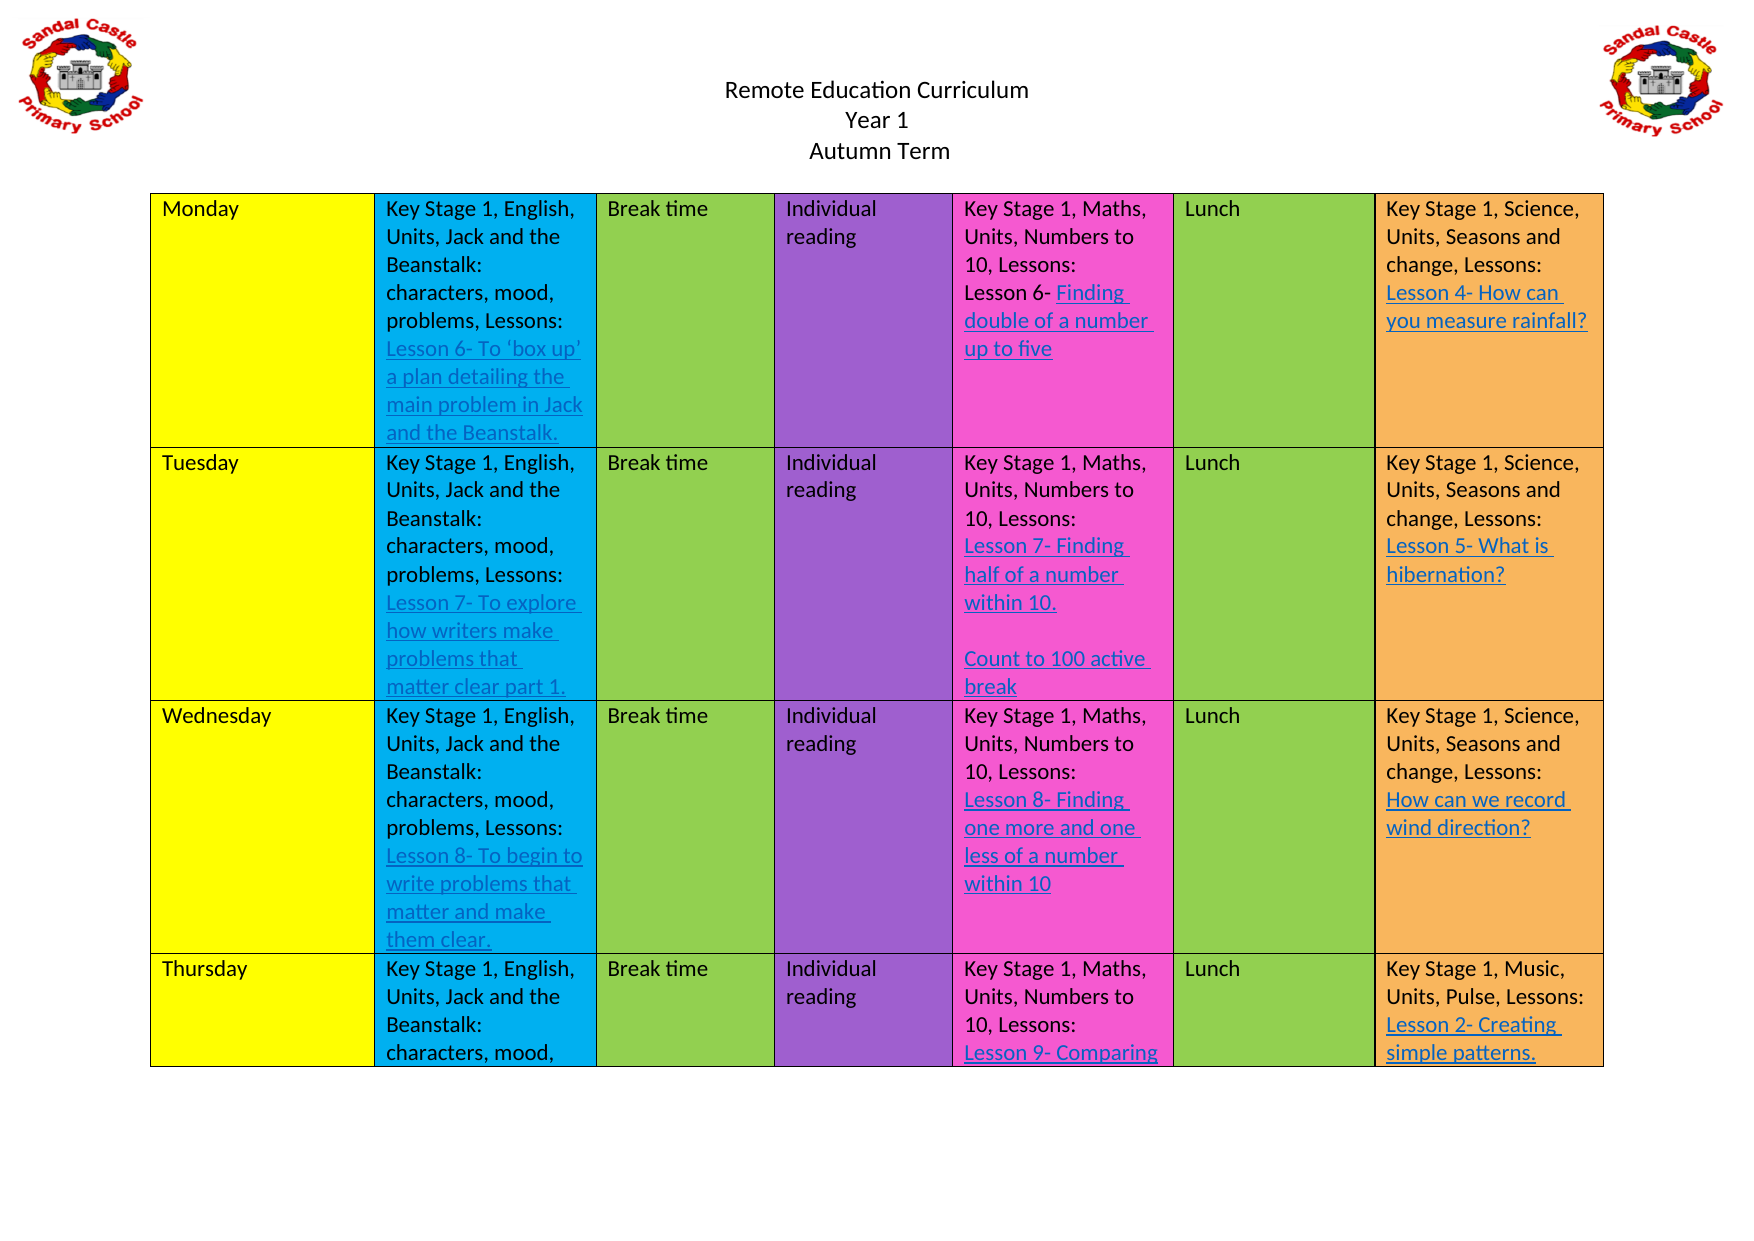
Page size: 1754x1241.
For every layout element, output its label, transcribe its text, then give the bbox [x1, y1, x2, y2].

table_cell Key Stage 1, Maths, Units, Numbers to 10, Lessons: Lesson 6- Finding double of a number up to five [953, 194, 1173, 447]
picture [12, 17, 150, 134]
table_cell Lunch [1174, 701, 1374, 953]
table_cell Break time [597, 448, 774, 700]
table_cell Individual reading [775, 448, 952, 700]
table_cell Wednesday [151, 701, 374, 953]
table_cell Individual reading [775, 701, 952, 953]
table_cell Tuesday [151, 448, 374, 700]
table_cell Lunch [1174, 954, 1374, 1066]
table_cell Break time [597, 194, 774, 447]
picture [1593, 25, 1731, 137]
table_cell Monday [151, 194, 374, 447]
table_cell Key Stage 1, English, Units, Jack and the Beanstalk: characters, mood, problems, Lessons: Lesson 6- To ‘box up’ a plan detailing the main problem in Jack and the Beanstalk. [375, 194, 596, 447]
table_cell Lunch [1174, 194, 1374, 447]
table_cell Key Stage 1, Science, Units, Seasons and change, Lessons: Lesson 4- How can you measure rainfall? [1376, 194, 1603, 447]
table_cell Key Stage 1, Maths, Units, Numbers to 10, Lessons: Lesson 9- Comparing numbers within 10 Count by 5’s active break [953, 954, 1173, 1066]
table_cell Key Stage 1, Maths, Units, Numbers to 10, Lessons: Lesson 7- Finding half of a number within 10. Count to 100 active break [953, 448, 1173, 700]
table_cell Individual reading [775, 954, 952, 1066]
table_cell Individual reading [775, 194, 952, 447]
table_cell Break time [597, 701, 774, 953]
table_cell Lunch [1174, 448, 1374, 700]
table_cell Key Stage 1, Music, Units, Pulse, Lessons: Lesson 2- Creating simple patterns. [1376, 954, 1603, 1066]
table_cell Key Stage 1, English, Units, Jack and the Beanstalk: characters, mood, problems, Lessons: Lesson 8- To begin to write problems that matter and make them clear. [375, 701, 596, 953]
table_cell Key Stage 1, English, Units, Jack and the Beanstalk: characters, mood, problems, Lessons: Lesson 7- To explore how writers make problems that matter clear part 1. [375, 448, 596, 700]
table_cell Thursday [151, 954, 374, 1066]
table_cell Key Stage 1, Science, Units, Seasons and change, Lessons: Lesson 5- What is hibernation? [1376, 448, 1603, 700]
table_cell Key Stage 1, Science, Units, Seasons and change, Lessons: How can we record wind direction? [1376, 701, 1603, 953]
table_cell Key Stage 1, Maths, Units, Numbers to 10, Lessons: Lesson 8- Finding one more and one less of a number within 10 [953, 701, 1173, 953]
table_cell Break time [597, 954, 774, 1066]
